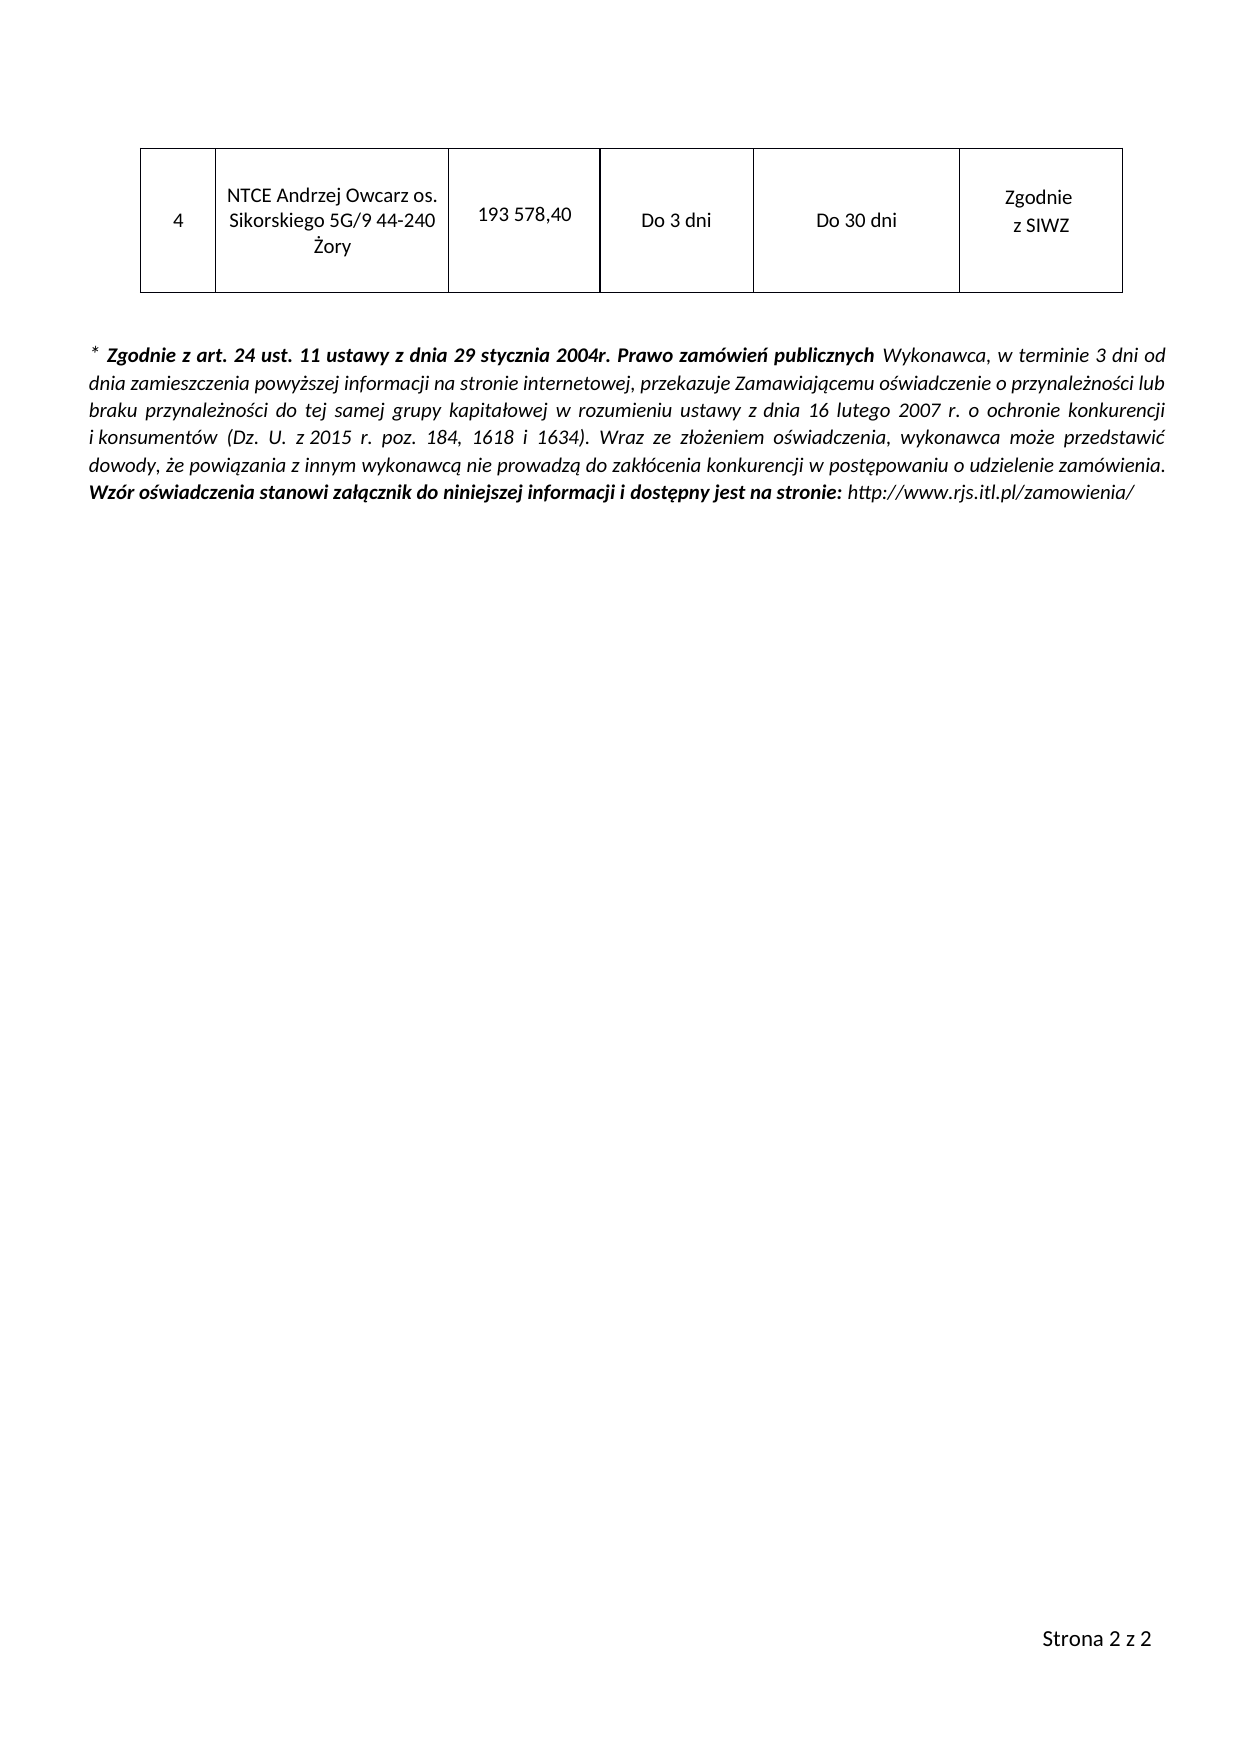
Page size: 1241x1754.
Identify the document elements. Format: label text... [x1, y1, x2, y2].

table_cell NTCE Andrzej Owcarz os. Sikorskiego 5G/9 44-240 Żory [216, 149, 448, 292]
table_cell Do 3 dni [601, 149, 753, 292]
table_cell Do 30 dni [754, 149, 959, 292]
table_cell 4 [141, 149, 215, 292]
table_cell Zgodnie z SIWZ [960, 149, 1122, 292]
table_cell 193 578,40 [449, 149, 599, 292]
text * Zgodnie z art. 24 ust. 11 ustawy z dnia 29 stycznia 2004r. Prawo zamówień publicznych Wykonawca, w terminie 3 dni od dnia zamieszczenia powyższej informacji na stronie internetowej, przekazuje Zamawiającemu oświadczenie o przynależności lub braku przynależności do tej samej grupy kapitałowej w rozumieniu ustawy z dnia 16 lutego 2007 r. o ochronie konkurencji i konsumentów (Dz. U. z 2015 r. poz. 184, 1618 i 1634). Wraz ze złożeniem oświadczenia, wykonawca może przedstawić dowody, że powiązania z innym wykonawcą nie prowadzą do zakłócenia konkurencji w postępowaniu o udzielenie zamówienia. Wzór oświadczenia stanowi załącznik do niniejszej informacji i dostępny jest na stronie: http://www.rjs.itl.pl/zamowienia/ [89, 340, 1166, 505]
